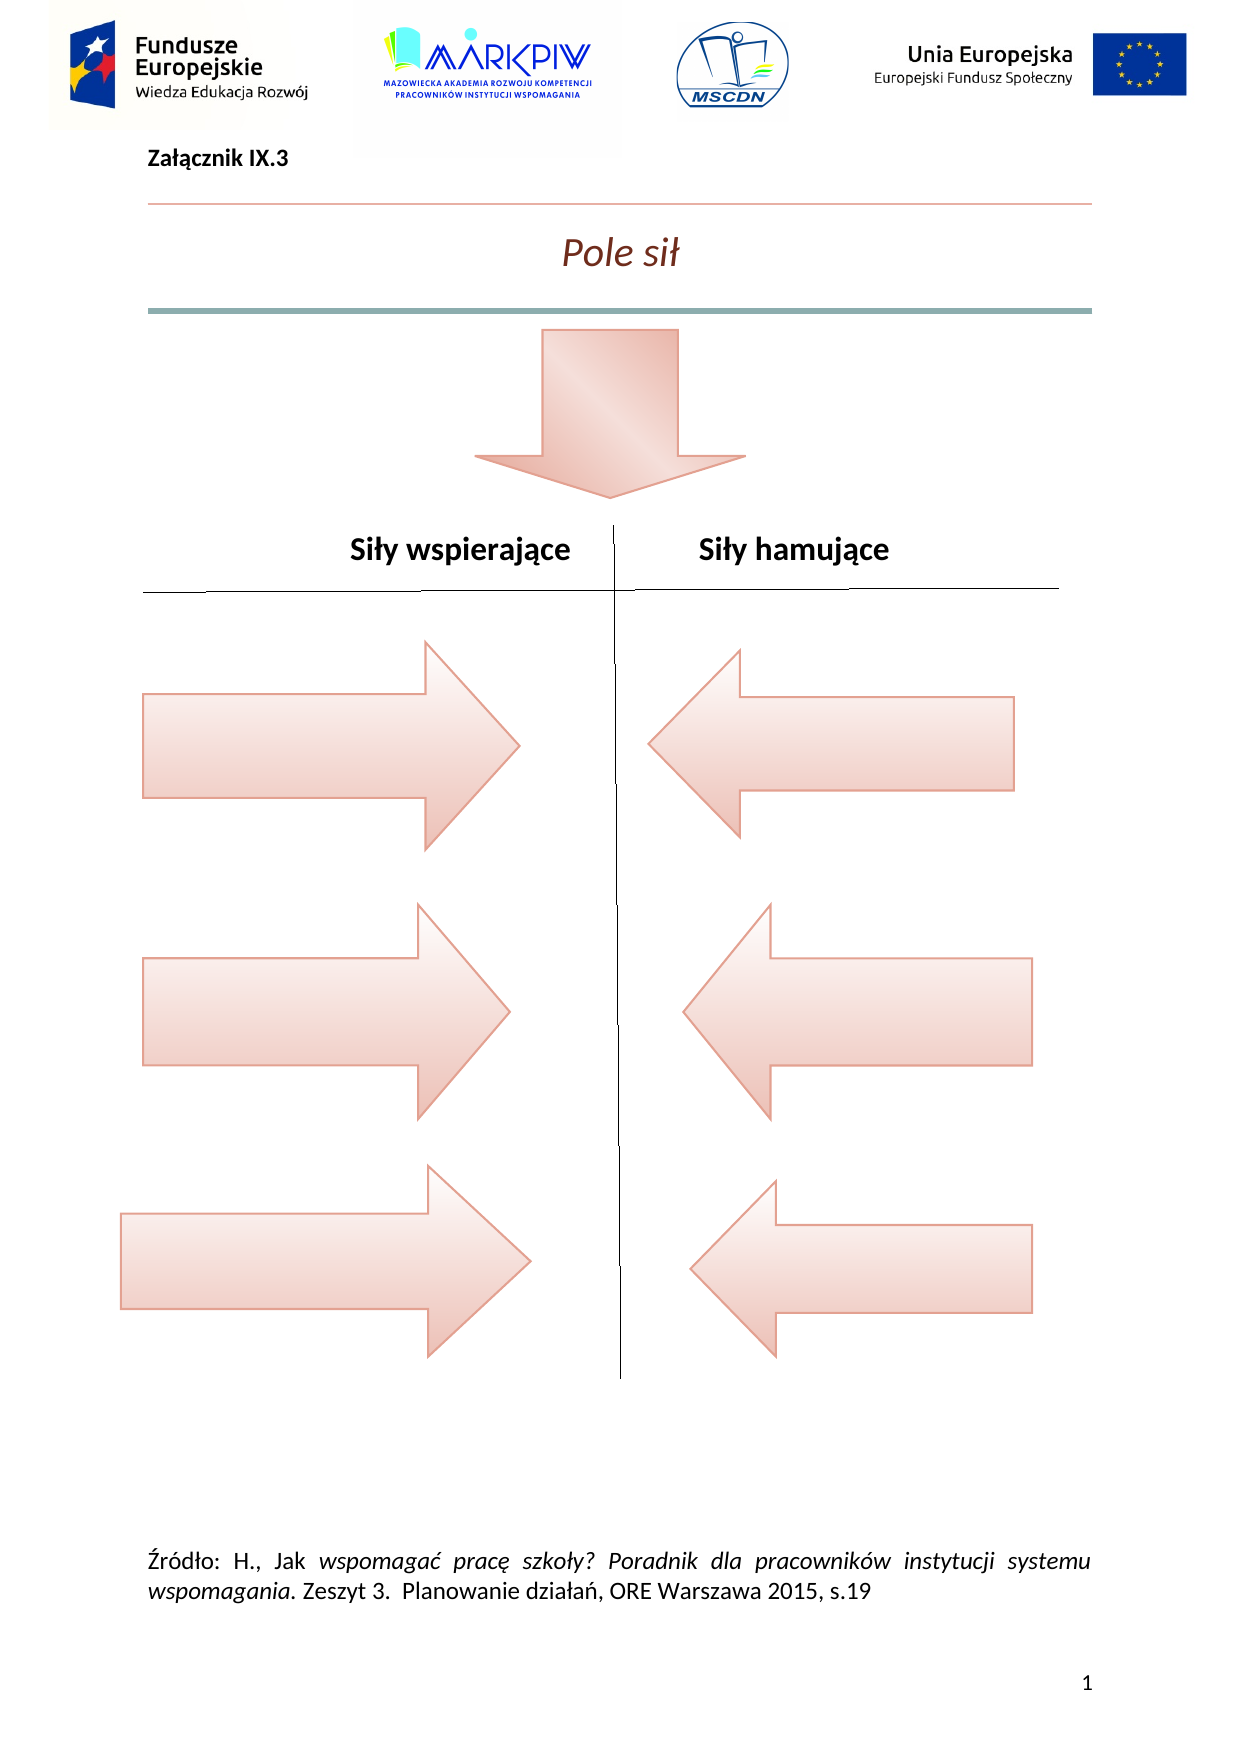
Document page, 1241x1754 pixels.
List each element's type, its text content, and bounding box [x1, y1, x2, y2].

picture [854, 12, 1207, 116]
picture [353, 0, 622, 142]
text Cel [148, 436, 541, 467]
picture [48, 0, 329, 130]
text Siły wspierające Siły hamujące [148, 528, 1092, 568]
text Załącznik IX.3 [148, 142, 1092, 172]
text Cel [679, 436, 1092, 467]
title Pole sił [148, 205, 1092, 308]
picture [676, 22, 789, 122]
text Źródło: H., Jak wspomagać pracę szkoły? Poradnik dla pracowników instytucji systemu wspomagania. Zeszyt 3. Planowanie działań, ORE Warszawa 2015, s.19 [148, 1545, 1092, 1606]
